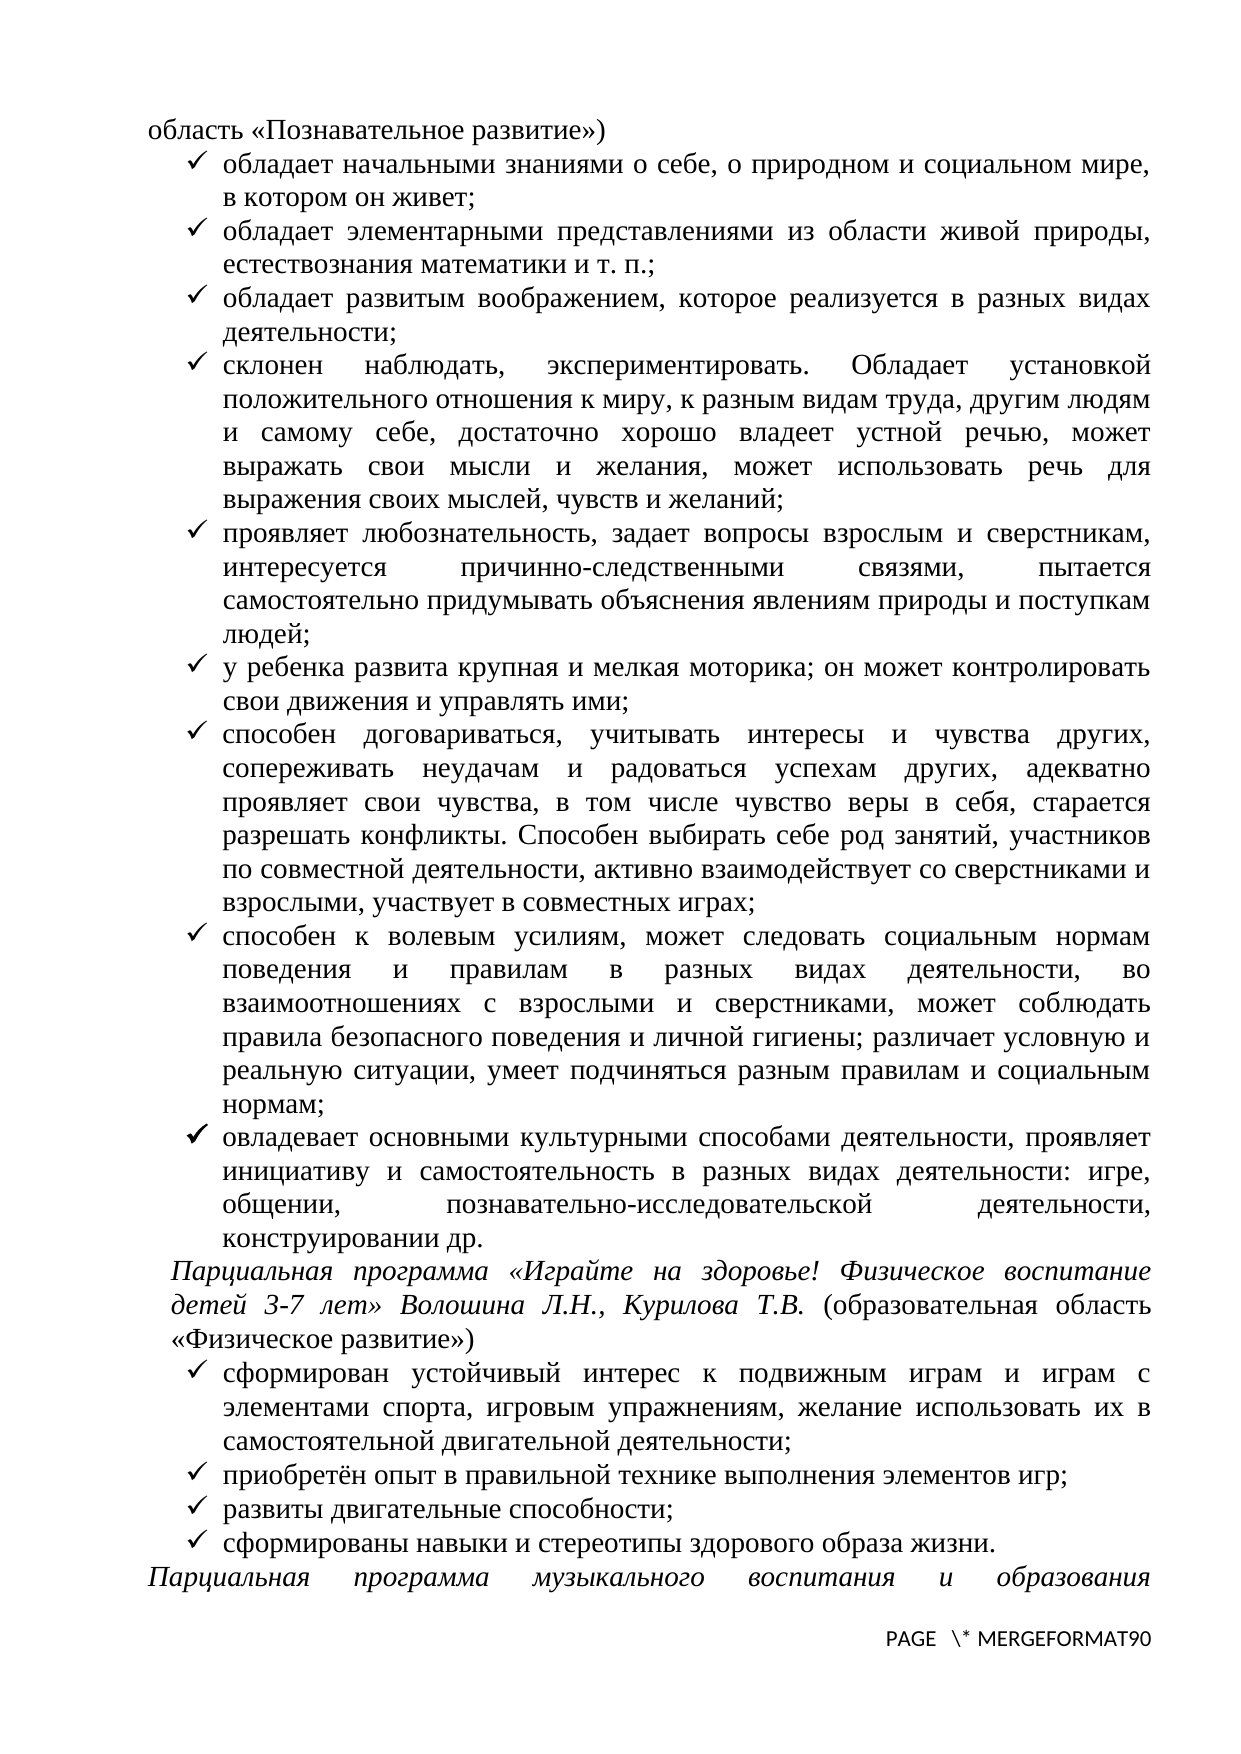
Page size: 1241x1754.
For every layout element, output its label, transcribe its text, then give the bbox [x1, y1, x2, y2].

list приобретён опыт в правильной технике выполнения элементов игр; [185, 1457, 1152, 1491]
list сформирован устойчивый интерес к подвижным играм и играм с элементами спорта, игровым упражнениям, желание использовать их в самостоятельной двигательной деятельности; [185, 1355, 1152, 1457]
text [148, 112, 1152, 146]
list развиты двигательные способности; [185, 1491, 1152, 1525]
text Парциальная программа «Играйте на здоровье! Физическое воспитание детей 3-7 лет» Волошина Л.Н., Курилова Т.В. (образовательная область «Физическое развитие») [171, 1253, 1152, 1355]
list овладевает основными культурными способами деятельности, проявляет инициативу и самостоятельность в разных видах деятельности: игре, общении, познавательно-исследовательской деятельности, конструировании др. [185, 1119, 1152, 1253]
list склонен наблюдать, экспериментировать. Обладает установкой положительного отношения к миру, к разным видам труда, другим людям и самому себе, достаточно хорошо владеет устной речью, может выражать свои мысли и желания, может использовать речь для выражения своих мыслей, чувств и желаний; [185, 347, 1152, 515]
list способен к волевым усилиям, может следовать социальным нормам поведения и правилам в разных видах деятельности, во взаимоотношениях с взрослыми и сверстниками, может соблюдать правила безопасного поведения и личной гигиены; различает условную и реальную ситуации, умеет подчиняться разным правилам и социальным нормам; [185, 918, 1152, 1119]
list у ребенка развита крупная и мелкая моторика; он может контролировать свои движения и управлять ими; [185, 649, 1152, 717]
list обладает развитым воображением, которое реализуется в разных видах деятельности; [185, 280, 1152, 347]
list сформированы навыки и стереотипы здорового образа жизни. [185, 1525, 1152, 1559]
list проявляет любознательность, задает вопросы взрослым и сверстникам, интересуется причинно-следственными связями, пытается самостоятельно придумывать объяснения явлениям природы и поступкам людей; [185, 515, 1152, 649]
list способен договариваться, учитывать интересы и чувства других, сопереживать неудачам и радоваться успехам других, адекватно проявляет свои чувства, в том числе чувство веры в себя, старается разрешать конфликты. Способен выбирать себе род занятий, участников по совместной деятельности, активно взаимодействует со сверстниками и взрослыми, участвует в совместных играх; [185, 717, 1152, 918]
list обладает элементарными представлениями из области живой природы, естествознания математики и т. п.; [185, 213, 1152, 280]
list обладает начальными знаниями о себе, о природном и социальном мире, в котором он живет; [185, 146, 1152, 213]
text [148, 1559, 1152, 1593]
